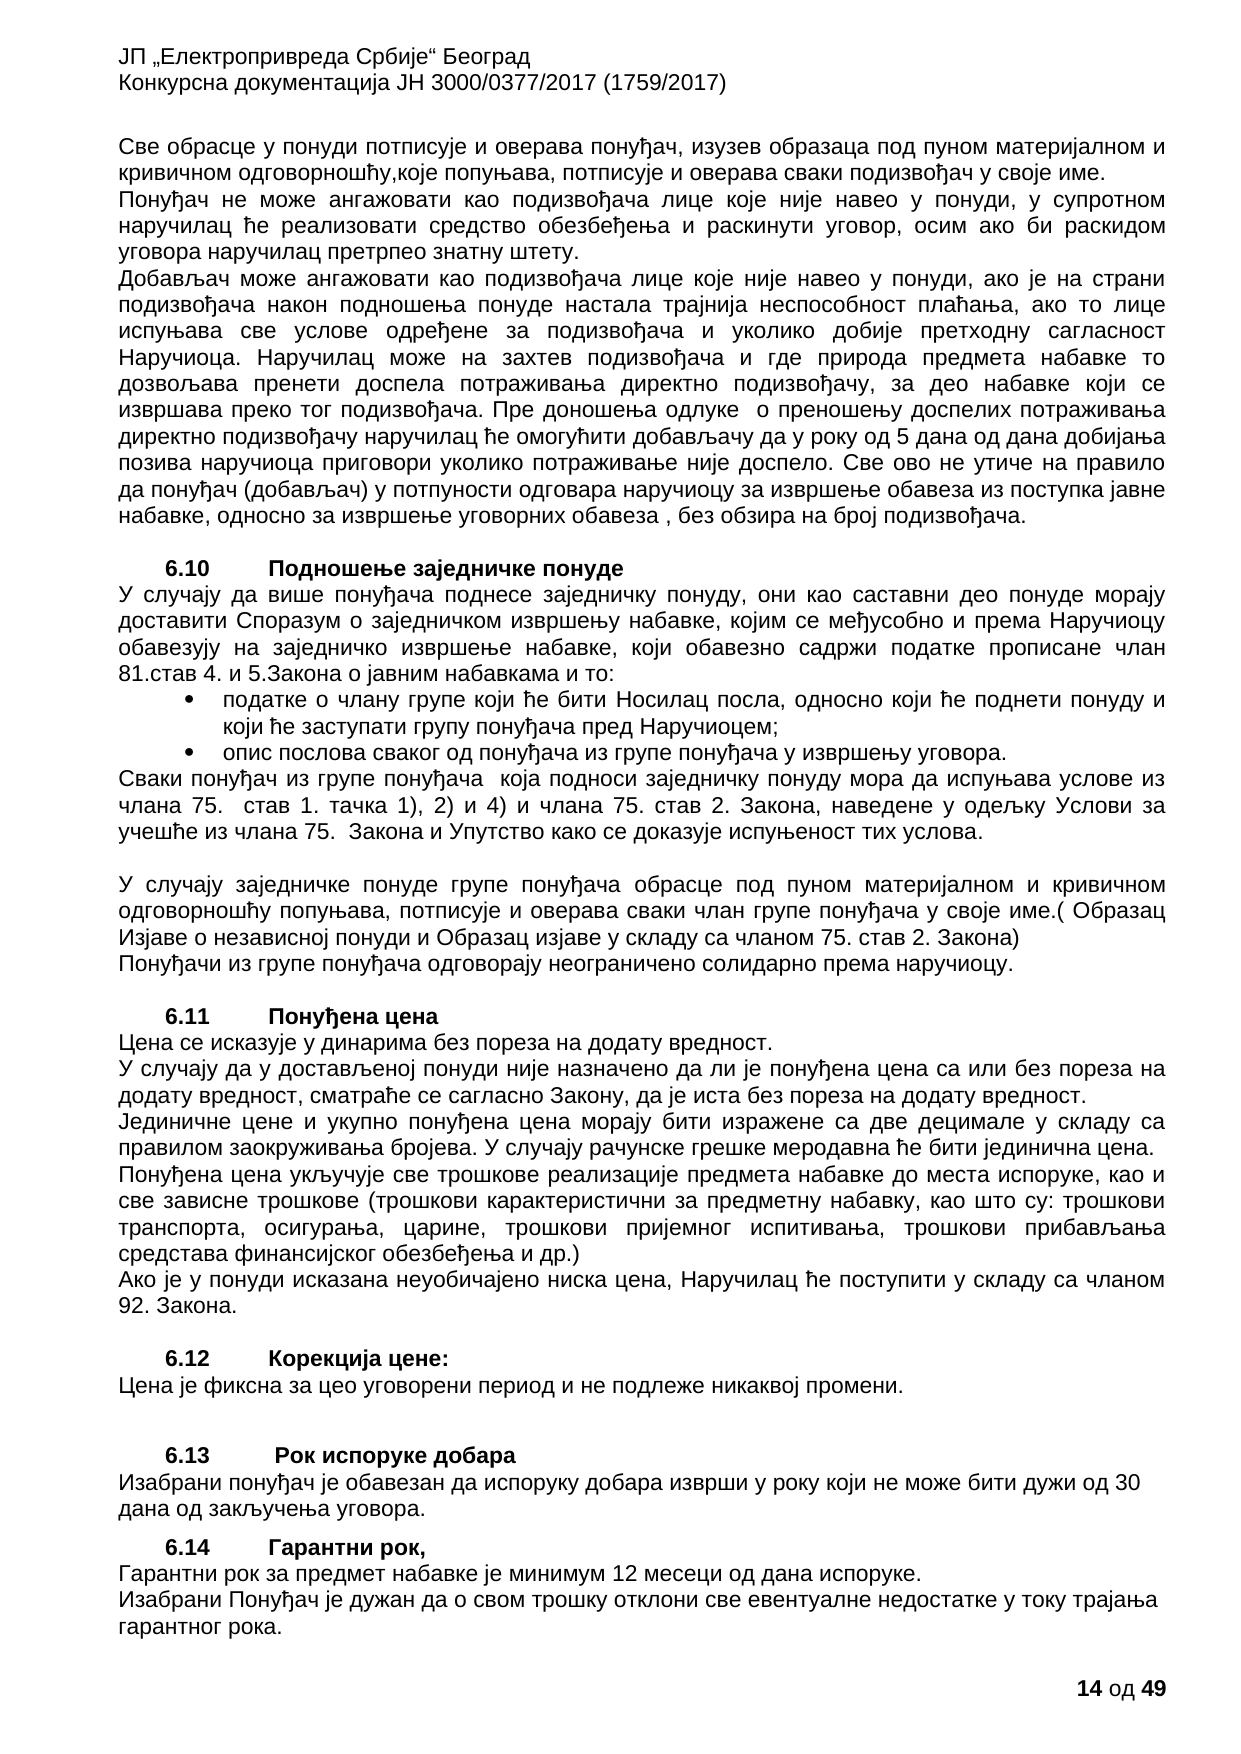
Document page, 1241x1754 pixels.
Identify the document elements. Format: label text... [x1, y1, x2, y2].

text Сваки понуђач из групе понуђача која подноси заједничку понуду мора да испуњава услове из члана 75. став 1. тачка 1), 2) и 4) и члана 75. став 2. Закона, наведене у одељку Услови за учешће из члана 75. Закона и Упутство како се доказује испуњеност тих услова. [118, 765, 1166, 844]
text У случају да у достављеној понуди није назначено да ли је понуђена цена са или без пореза на додату вредност, сматраће се сагласно Закону, да је иста без пореза на додату вредност. [118, 1055, 1166, 1108]
text Јединичне цене и укупно понуђена цена морају бити изражене са две децимале у складу са правилом заокруживања бројева. У случају рачунске грешке меродавна ће бити јединична цена. [118, 1108, 1166, 1161]
text Цена се исказује у динарима без пореза на додату вредност. [118, 1029, 1166, 1055]
text Добављач може ангажовати као подизвођача лице које није навео у понуди, ако је на страни подизвођача након подношења понуде настала трајнија неспособност плаћања, ако то лице испуњава све услове одређене за подизвођача и уколико добије претходну сагласност Наручиоца. Наручилац може на захтев подизвођача и где природа предмета набавке то дозвољава пренети доспела потраживања директно подизвођачу, за део набавке који се извршава преко тог подизвођача. Пре доношења одлуке о преношењу доспелих потраживања директно подизвођачу наручилац ће омогућити добављачу да у року од 5 дана од дана добијања позива наручиоца приговори уколико потраживање није доспело. Све ово не утиче на правило да понуђач (добављач) у потпуности одговара наручиоцу за извршење обавеза из поступка јавне набавке, односно за извршење уговорних обавеза , без обзира на број подизвођача. [118, 265, 1166, 528]
list Рок испоруке добара [165, 1442, 1166, 1468]
text Понуђачи из групе понуђача одговорају неограничено солидарно према наручиоцу. [118, 950, 1166, 976]
list опис послова сваког од понуђача из групе понуђача у извршењу уговора. [185, 739, 1166, 765]
list податке о члану групе који ће бити Носилац посла, односно који ће поднети понуду и који ће заступати групу понуђача пред Наручиоцем; [185, 686, 1166, 739]
text Изабрани Понуђач је дужан да о свом трошку отклони све евентуалне недостатке у току трајања гарантног рока. [118, 1586, 1166, 1639]
list Корекција цене: [165, 1345, 1166, 1372]
list Понуђена цена [165, 1003, 1166, 1029]
text Изабрани понуђач је обавезан да испоруку добара изврши у року који не може бити дужи од 30 дана од закључења уговора. [118, 1468, 1166, 1521]
list Подношење заједничке понуде [165, 554, 1166, 581]
text Гарантни рок за предмет набавке је минимум 12 месеци од дана испоруке. [118, 1560, 1166, 1586]
text У случају заједничке понуде групе понуђача обрасце под пуном материјалном и кривичном одговорношћу попуњава, потписује и оверава сваки члан групе понуђача у своје име.( Образац Изјаве о независној понуди и Образац изјаве у складу са чланом 75. став 2. Закона) [118, 871, 1166, 950]
text Ако је у понуди исказана неуобичајено ниска цена, Наручилац ће поступити у складу са чланом 92. Закона. [118, 1266, 1166, 1319]
text Понуђена цена укључује све трошкове реализације предмета набавке до места испоруке, као и све зависне трошкове (трошкови карактеристични за предметну набавку, као што су: трошкови транспорта, осигурања, царине, трошкови пријемног испитивања, трошкови прибављања средстава финансијског обезбеђења и др.) [118, 1161, 1166, 1266]
text Цена је фиксна за цео уговорени период и не подлеже никаквој промени. [118, 1372, 1166, 1398]
text Понуђач не може ангажовати као подизвођача лице које није навео у понуди, у супротном наручилац ће реализовати средство обезбеђења и раскинути уговор, осим ако би раскидом уговора наручилац претрпео знатну штету. [118, 186, 1166, 265]
text Све обрасце у понуди потписује и оверава понуђач, изузев образаца под пуном материјалном и кривичном одговорношћу,које попуњава, потписује и оверава сваки подизвођач у своје име. [118, 133, 1166, 186]
text У случају да више понуђача поднесе заједничку понуду, они као саставни део понуде морају доставити Споразум о заједничком извршењу набавке, којим се међусобно и према Наручиоцу обавезују на заједничко извршење набавке, који обавезно садржи податке прописане члан 81.став 4. и 5.Закона о јавним набавкама и то: [118, 581, 1166, 686]
list Гарантни рок, [165, 1534, 1166, 1560]
